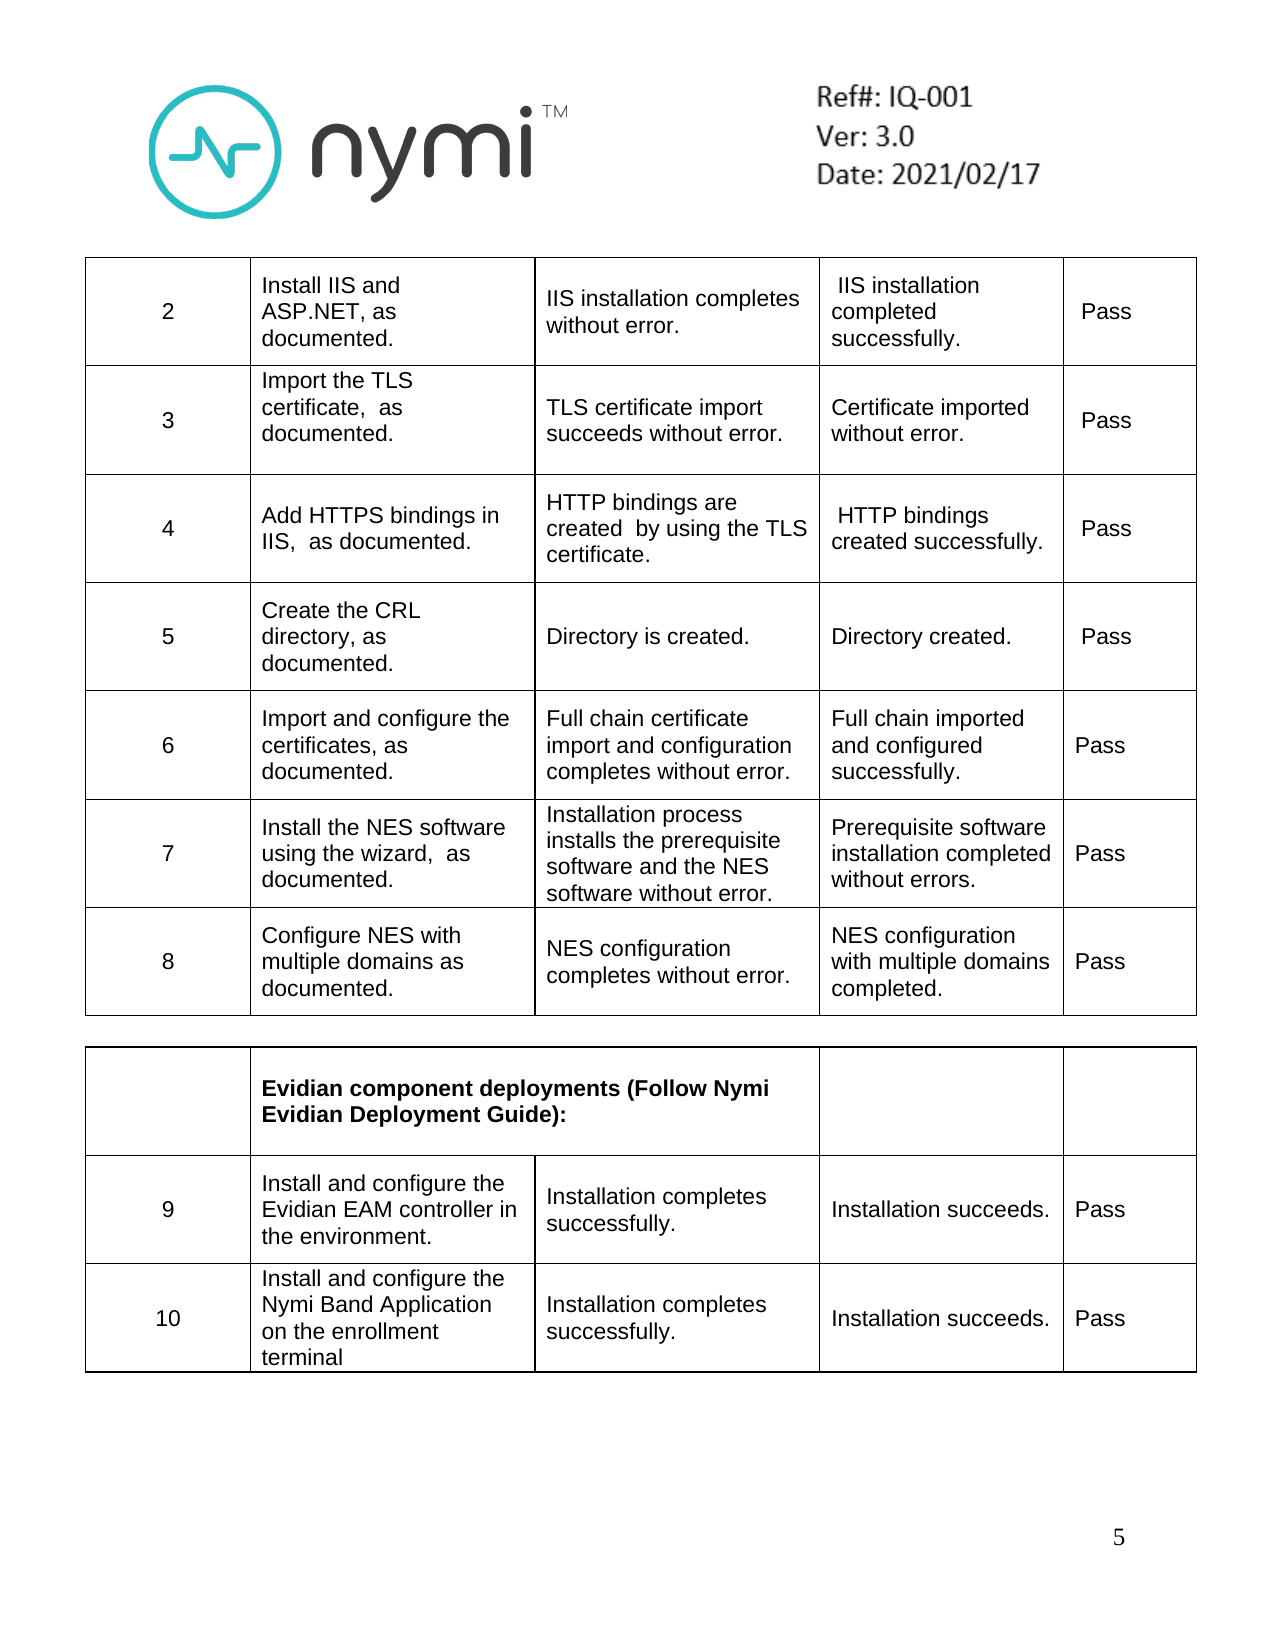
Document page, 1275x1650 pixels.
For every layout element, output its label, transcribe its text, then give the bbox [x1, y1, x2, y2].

table_cell Prerequisite software installation completed without errors. [820, 800, 1063, 907]
table_cell Directory is created. [536, 583, 819, 690]
table_cell 10 [86, 1264, 250, 1371]
table_cell Install the NES software using the wizard, as documented. [251, 800, 534, 907]
table_cell IIS installation completes without error. [536, 258, 819, 365]
table_cell Installation succeeds. [820, 1264, 1063, 1371]
table_cell 5 [86, 583, 250, 690]
table_cell Install IIS and ASP.NET, as documented. [251, 258, 534, 365]
table_cell Pass [1064, 800, 1196, 907]
table_cell HTTP bindings created successfully. [820, 475, 1063, 582]
table_cell 8 [86, 908, 250, 1015]
table_cell Pass [1064, 1264, 1196, 1371]
table_cell TLS certificate import succeeds without error. [536, 366, 819, 473]
table_cell Pass [1064, 258, 1196, 365]
table_cell NES configuration completes without error. [536, 908, 819, 1015]
table_cell Pass [1064, 475, 1196, 582]
table_cell 4 [86, 475, 250, 582]
table_cell Create the CRL directory, as documented. [251, 583, 534, 690]
table_cell Import and configure the certificates, as documented. [251, 691, 534, 798]
table_cell Installation completes successfully. [536, 1156, 819, 1263]
table_header [820, 1048, 1063, 1155]
table_header [1064, 1048, 1196, 1155]
table_cell Install and configure the Evidian EAM controller in the environment. [251, 1156, 534, 1263]
table_cell Pass [1064, 1156, 1196, 1263]
table_cell Import the TLS certificate, as documented. [251, 366, 534, 473]
table_cell Pass [1064, 691, 1196, 798]
table_cell Directory created. [820, 583, 1063, 690]
table_cell 2 [86, 258, 250, 365]
picture [148, 85, 567, 219]
table_header [86, 1048, 250, 1155]
table_header Evidian component deployments (Follow Nymi Evidian Deployment Guide): [251, 1048, 819, 1155]
table_cell HTTP bindings are created by using the TLS certificate. [536, 475, 819, 582]
table_cell Add HTTPS bindings in IIS, as documented. [251, 475, 534, 582]
table_cell 6 [86, 691, 250, 798]
table_cell Full chain certificate import and configuration completes without error. [536, 691, 819, 798]
table_cell Installation process installs the prerequisite software and the NES software without error. [536, 800, 819, 907]
table_cell Pass [1064, 366, 1196, 473]
table_cell Pass [1064, 583, 1196, 690]
table_cell Full chain imported and configured successfully. [820, 691, 1063, 798]
table_cell Configure NES with multiple domains as documented. [251, 908, 534, 1015]
table_cell Installation completes successfully. [536, 1264, 819, 1371]
table_cell 3 [86, 366, 250, 473]
picture [770, 59, 1106, 219]
table_cell Pass [1064, 908, 1196, 1015]
table_cell 7 [86, 800, 250, 907]
table_cell IIS installation completed successfully. [820, 258, 1063, 365]
table_cell Install and configure the Nymi Band Application on the enrollment terminal [251, 1264, 534, 1371]
table_cell NES configuration with multiple domains completed. [820, 908, 1063, 1015]
table_cell Certificate imported without error. [820, 366, 1063, 473]
table_cell Installation succeeds. [820, 1156, 1063, 1263]
table_cell 9 [86, 1156, 250, 1263]
